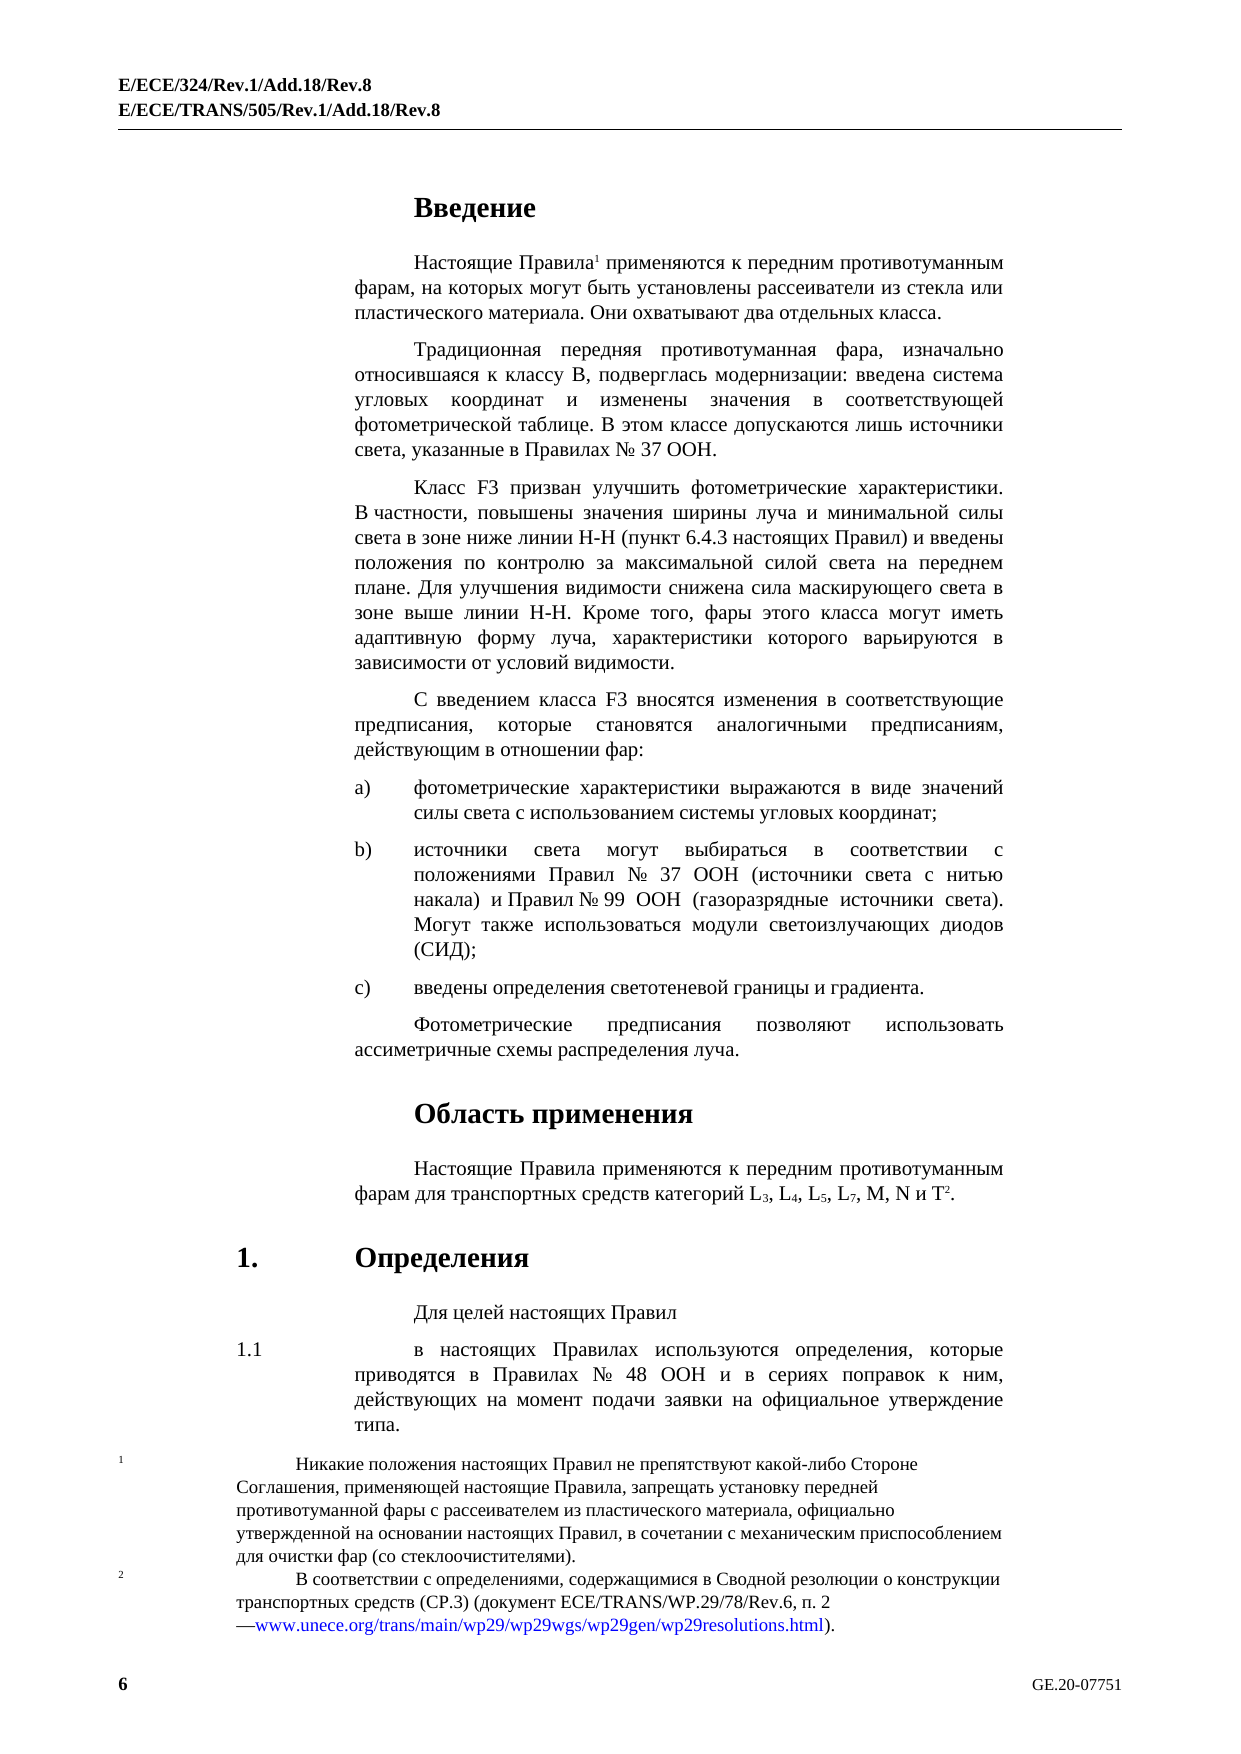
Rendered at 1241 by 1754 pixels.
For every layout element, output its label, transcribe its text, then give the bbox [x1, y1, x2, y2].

text а) фотометрические характеристики выражаются в виде значений силы света с использованием системы угловых координат; [236, 774, 1004, 824]
text С введением класса F3 вносятся изменения в соответствующие предписания, которые становятся аналогичными предписаниям, действующим в отношении фар: [236, 686, 1004, 761]
text 1. Определения [118, 1243, 1004, 1274]
text Традиционная передняя противотуманная фара, изначально относившаяся к классу В, подверглась модернизации: введена система угловых координат и изменены значения в соответствующей фотометрической таблице. В этом классе допускаются лишь источники света, указанные в Правилах № 37 ООН. [236, 336, 1004, 461]
text 1.1 в настоящих Правилах используются определения, которые приводятся в Правилах № 48 ООН и в сериях поправок к ним, действующих на момент подачи заявки на официальное утверждение типа. [236, 1336, 1004, 1436]
text Для целей настоящих Правил [236, 1299, 1004, 1324]
text c) введены определения светотеневой границы и градиента. [236, 974, 1004, 999]
text Область применения [236, 1099, 1004, 1130]
text Настоящие Правила применяются к передним противотуманным фарам для транспортных средств категорий L3, L4, L5, L7, M, N и Т. [236, 1155, 1004, 1205]
text Настоящие Правила применяются к передним противотуманным фарам, на которых могут быть установлены рассеиватели из стекла или пластического материала. Они охватывают два отдельных класса. [236, 249, 1004, 324]
text Фотометрические предписания позволяют использовать ассиметричные схемы распределения луча. [236, 1011, 1004, 1061]
text Класс F3 призван улучшить фотометрические характеристики. В частности, повышены значения ширины луча и минимальной силы света в зоне ниже линии Н-Н (пункт 6.4.3 настоящих Правил) и введены положения по контролю за максимальной силой света на переднем плане. Для улучшения видимости снижена сила маскирующего света в зоне выше линии Н-Н. Кроме того, фары этого класса могут иметь адаптивную форму луча, характеристики которого варьируются в зависимости от условий видимости. [236, 474, 1004, 674]
text b) источники света могут выбираться в соответствии с положениями Правил № 37 ООН (источники света с нитью накала) и Правил № 99 ООН (газоразрядные источники света). Могут также использоваться модули светоизлучающих диодов (СИД); [236, 836, 1004, 961]
text Введение [118, 193, 1004, 224]
